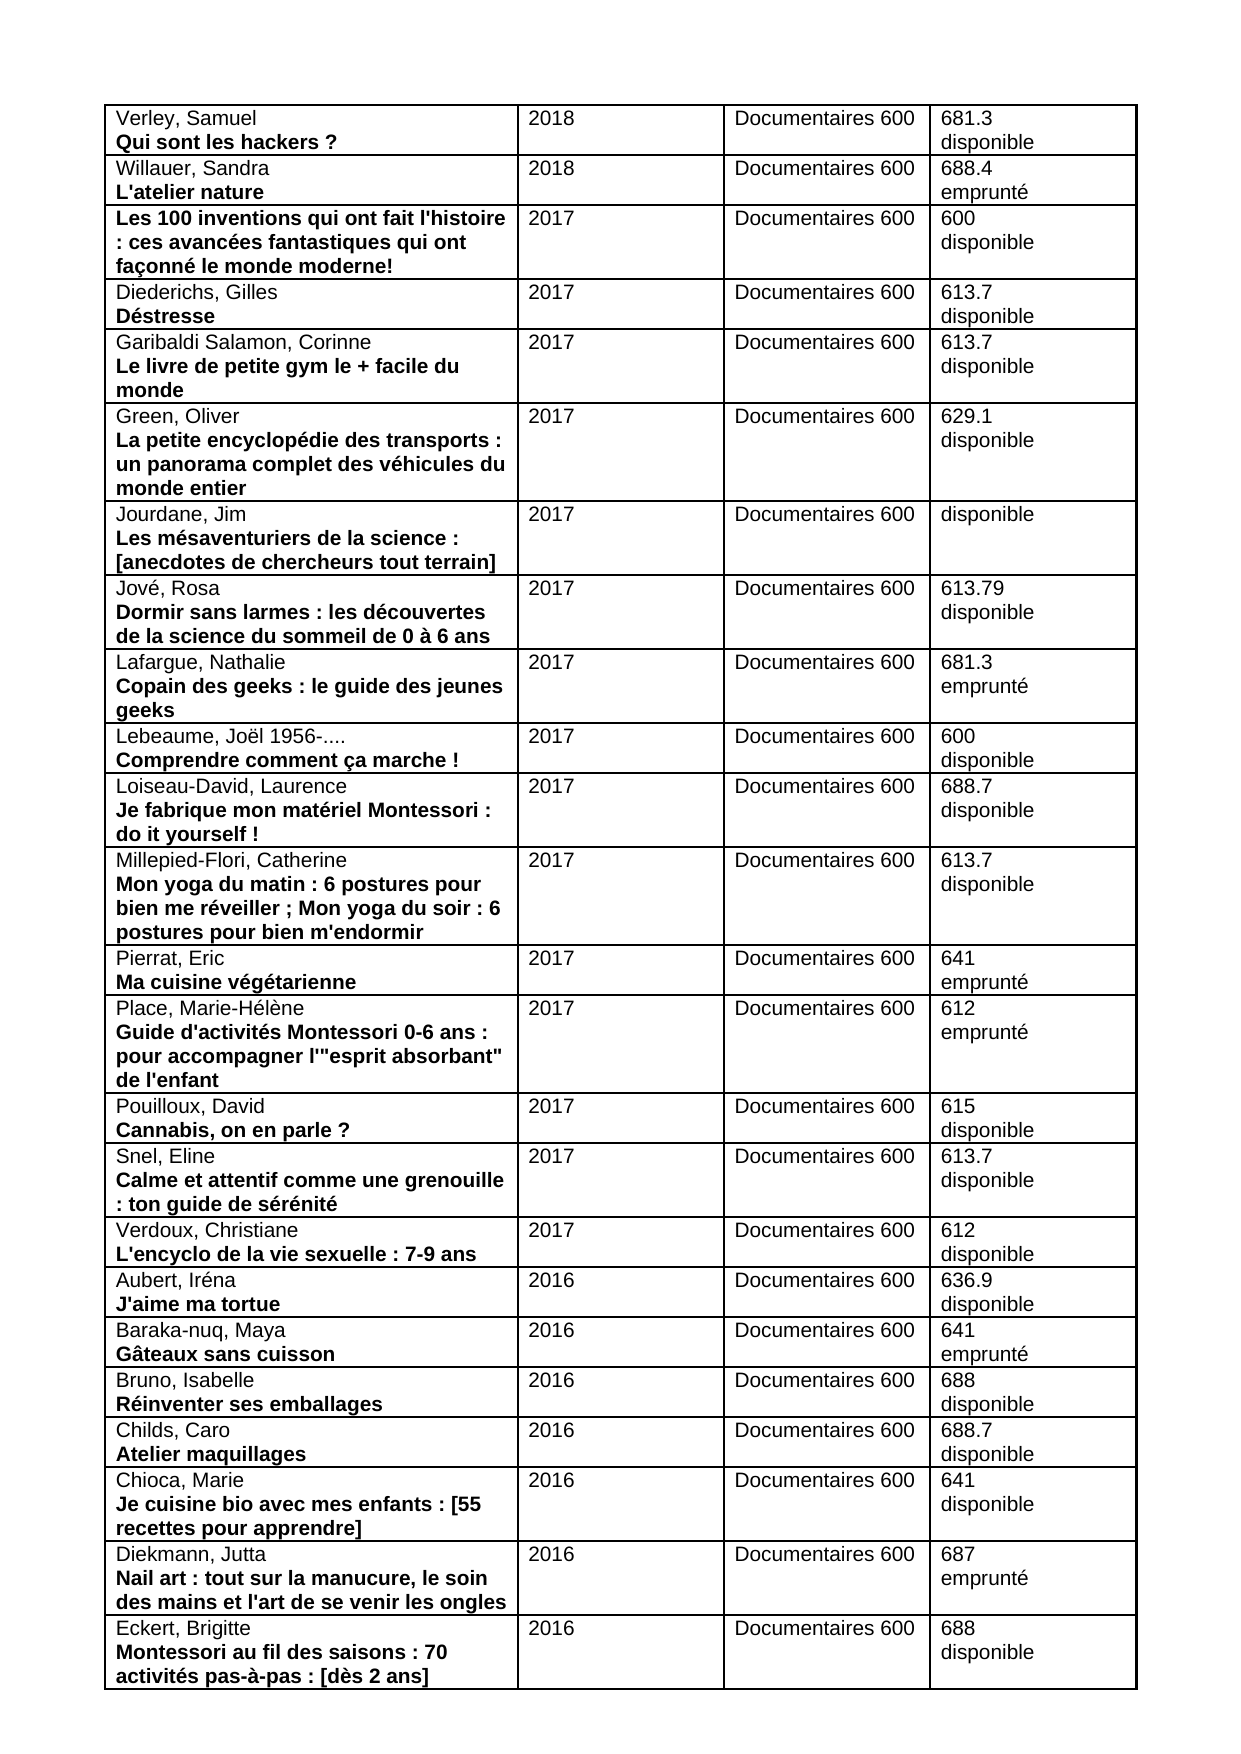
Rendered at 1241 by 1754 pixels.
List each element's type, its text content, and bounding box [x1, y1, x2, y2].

table_cell 2017 [519, 502, 723, 574]
table_cell 687 emprunté [931, 1542, 1135, 1613]
table_cell Documentaires 600 [725, 106, 929, 154]
table_cell Documentaires 600 [725, 1418, 929, 1466]
table_cell Diekmann, Jutta Nail art : tout sur la manucure, le soin des mains et l'art de se venir les ongles [106, 1542, 517, 1613]
table_cell 629.1 disponible [931, 404, 1135, 500]
table_cell 2016 [519, 1368, 723, 1416]
table_cell 613.7 disponible [931, 1144, 1135, 1216]
table_cell Snel, Eline Calme et attentif comme une grenouille : ton guide de sérénité [106, 1144, 517, 1216]
table_cell Pouilloux, David Cannabis, on en parle ? [106, 1094, 517, 1142]
table_cell 681.3 emprunté [931, 650, 1135, 722]
table_cell Documentaires 600 [725, 1268, 929, 1316]
table_cell Bruno, Isabelle Réinventer ses emballages [106, 1368, 517, 1416]
table_cell 681.3 disponible [931, 106, 1135, 154]
table_cell Documentaires 600 [725, 1144, 929, 1216]
table_cell 2017 [519, 206, 723, 278]
table_cell Documentaires 600 [725, 404, 929, 500]
table_cell 641 emprunté [931, 1318, 1135, 1366]
table_cell Documentaires 600 [725, 650, 929, 722]
table_cell Verdoux, Christiane L'encyclo de la vie sexuelle : 7-9 ans [106, 1218, 517, 1266]
table_cell Garibaldi Salamon, Corinne Le livre de petite gym le + facile du monde [106, 330, 517, 402]
table_cell Documentaires 600 [725, 1542, 929, 1613]
table_cell 600 disponible [931, 724, 1135, 772]
table_cell Documentaires 600 [725, 996, 929, 1092]
table_cell 2017 [519, 1144, 723, 1216]
table_cell 2018 [519, 156, 723, 204]
table_cell Eckert, Brigitte Montessori au fil des saisons : 70 activités pas-à-pas : [dès 2 ans] [106, 1616, 517, 1687]
table_cell 613.7 disponible [931, 848, 1135, 944]
table_cell Documentaires 600 [725, 1218, 929, 1266]
table_cell Documentaires 600 [725, 330, 929, 402]
table_cell Documentaires 600 [725, 1318, 929, 1366]
table_cell Documentaires 600 [725, 576, 929, 648]
table_cell 641 emprunté [931, 946, 1135, 994]
table_cell 2017 [519, 576, 723, 648]
table_cell 615 disponible [931, 1094, 1135, 1142]
table_cell Documentaires 600 [725, 774, 929, 846]
table_cell 2016 [519, 1418, 723, 1466]
table_cell Documentaires 600 [725, 1094, 929, 1142]
table_cell 688.4 emprunté [931, 156, 1135, 204]
table_cell Documentaires 600 [725, 848, 929, 944]
table_cell disponible [931, 502, 1135, 574]
table_cell 2017 [519, 848, 723, 944]
table_cell 613.79 disponible [931, 576, 1135, 648]
table_cell Documentaires 600 [725, 206, 929, 278]
table_cell 613.7 disponible [931, 280, 1135, 328]
table_cell 600 disponible [931, 206, 1135, 278]
table_cell 688 disponible [931, 1616, 1135, 1687]
table_cell 2016 [519, 1318, 723, 1366]
table_cell 2018 [519, 106, 723, 154]
table_cell 2016 [519, 1616, 723, 1687]
table_cell 2017 [519, 404, 723, 500]
table_cell 613.7 disponible [931, 330, 1135, 402]
table_cell Documentaires 600 [725, 1368, 929, 1416]
table_cell 2017 [519, 774, 723, 846]
table_cell Documentaires 600 [725, 156, 929, 204]
table_cell 2017 [519, 330, 723, 402]
table_cell Les 100 inventions qui ont fait l'histoire : ces avancées fantastiques qui ont façonné le monde moderne! [106, 206, 517, 278]
table_cell Willauer, Sandra L'atelier nature [106, 156, 517, 204]
table_cell 636.9 disponible [931, 1268, 1135, 1316]
table_cell Jourdane, Jim Les mésaventuriers de la science : [anecdotes de chercheurs tout terrain] [106, 502, 517, 574]
table_cell Documentaires 600 [725, 502, 929, 574]
table_cell Verley, Samuel Qui sont les hackers ? [106, 106, 517, 154]
table_cell 2016 [519, 1468, 723, 1539]
table_cell Documentaires 600 [725, 1468, 929, 1539]
table_cell 641 disponible [931, 1468, 1135, 1539]
table_cell 612 disponible [931, 1218, 1135, 1266]
table_cell Baraka-nuq, Maya Gâteaux sans cuisson [106, 1318, 517, 1366]
table_cell 2017 [519, 650, 723, 722]
table_cell 2016 [519, 1268, 723, 1316]
table_cell 688.7 disponible [931, 774, 1135, 846]
table_cell Place, Marie-Hélène Guide d'activités Montessori 0-6 ans : pour accompagner l'"esprit absorbant" de l'enfant [106, 996, 517, 1092]
table_cell Documentaires 600 [725, 280, 929, 328]
table_cell Childs, Caro Atelier maquillages [106, 1418, 517, 1466]
table_cell 2017 [519, 946, 723, 994]
table_cell 2017 [519, 996, 723, 1092]
table_cell Jové, Rosa Dormir sans larmes : les découvertes de la science du sommeil de 0 à 6 ans [106, 576, 517, 648]
table_cell Millepied-Flori, Catherine Mon yoga du matin : 6 postures pour bien me réveiller ; Mon yoga du soir : 6 postures pour bien m'endormir [106, 848, 517, 944]
table_cell 2017 [519, 1218, 723, 1266]
table_cell Green, Oliver La petite encyclopédie des transports : un panorama complet des véhicules du monde entier [106, 404, 517, 500]
table_cell Chioca, Marie Je cuisine bio avec mes enfants : [55 recettes pour apprendre] [106, 1468, 517, 1539]
table_cell 2017 [519, 280, 723, 328]
table_cell Pierrat, Eric Ma cuisine végétarienne [106, 946, 517, 994]
table_cell Documentaires 600 [725, 1616, 929, 1687]
table_cell Documentaires 600 [725, 724, 929, 772]
table_cell 2017 [519, 724, 723, 772]
table_cell Aubert, Iréna J'aime ma tortue [106, 1268, 517, 1316]
table_cell Diederichs, Gilles Déstresse [106, 280, 517, 328]
table_cell Loiseau-David, Laurence Je fabrique mon matériel Montessori : do it yourself ! [106, 774, 517, 846]
table_cell 2017 [519, 1094, 723, 1142]
table_cell 2016 [519, 1542, 723, 1613]
table_cell Documentaires 600 [725, 946, 929, 994]
table_cell Lebeaume, Joël 1956-.... Comprendre comment ça marche ! [106, 724, 517, 772]
table_cell 612 emprunté [931, 996, 1135, 1092]
table_cell 688.7 disponible [931, 1418, 1135, 1466]
table_cell Lafargue, Nathalie Copain des geeks : le guide des jeunes geeks [106, 650, 517, 722]
table_cell 688 disponible [931, 1368, 1135, 1416]
